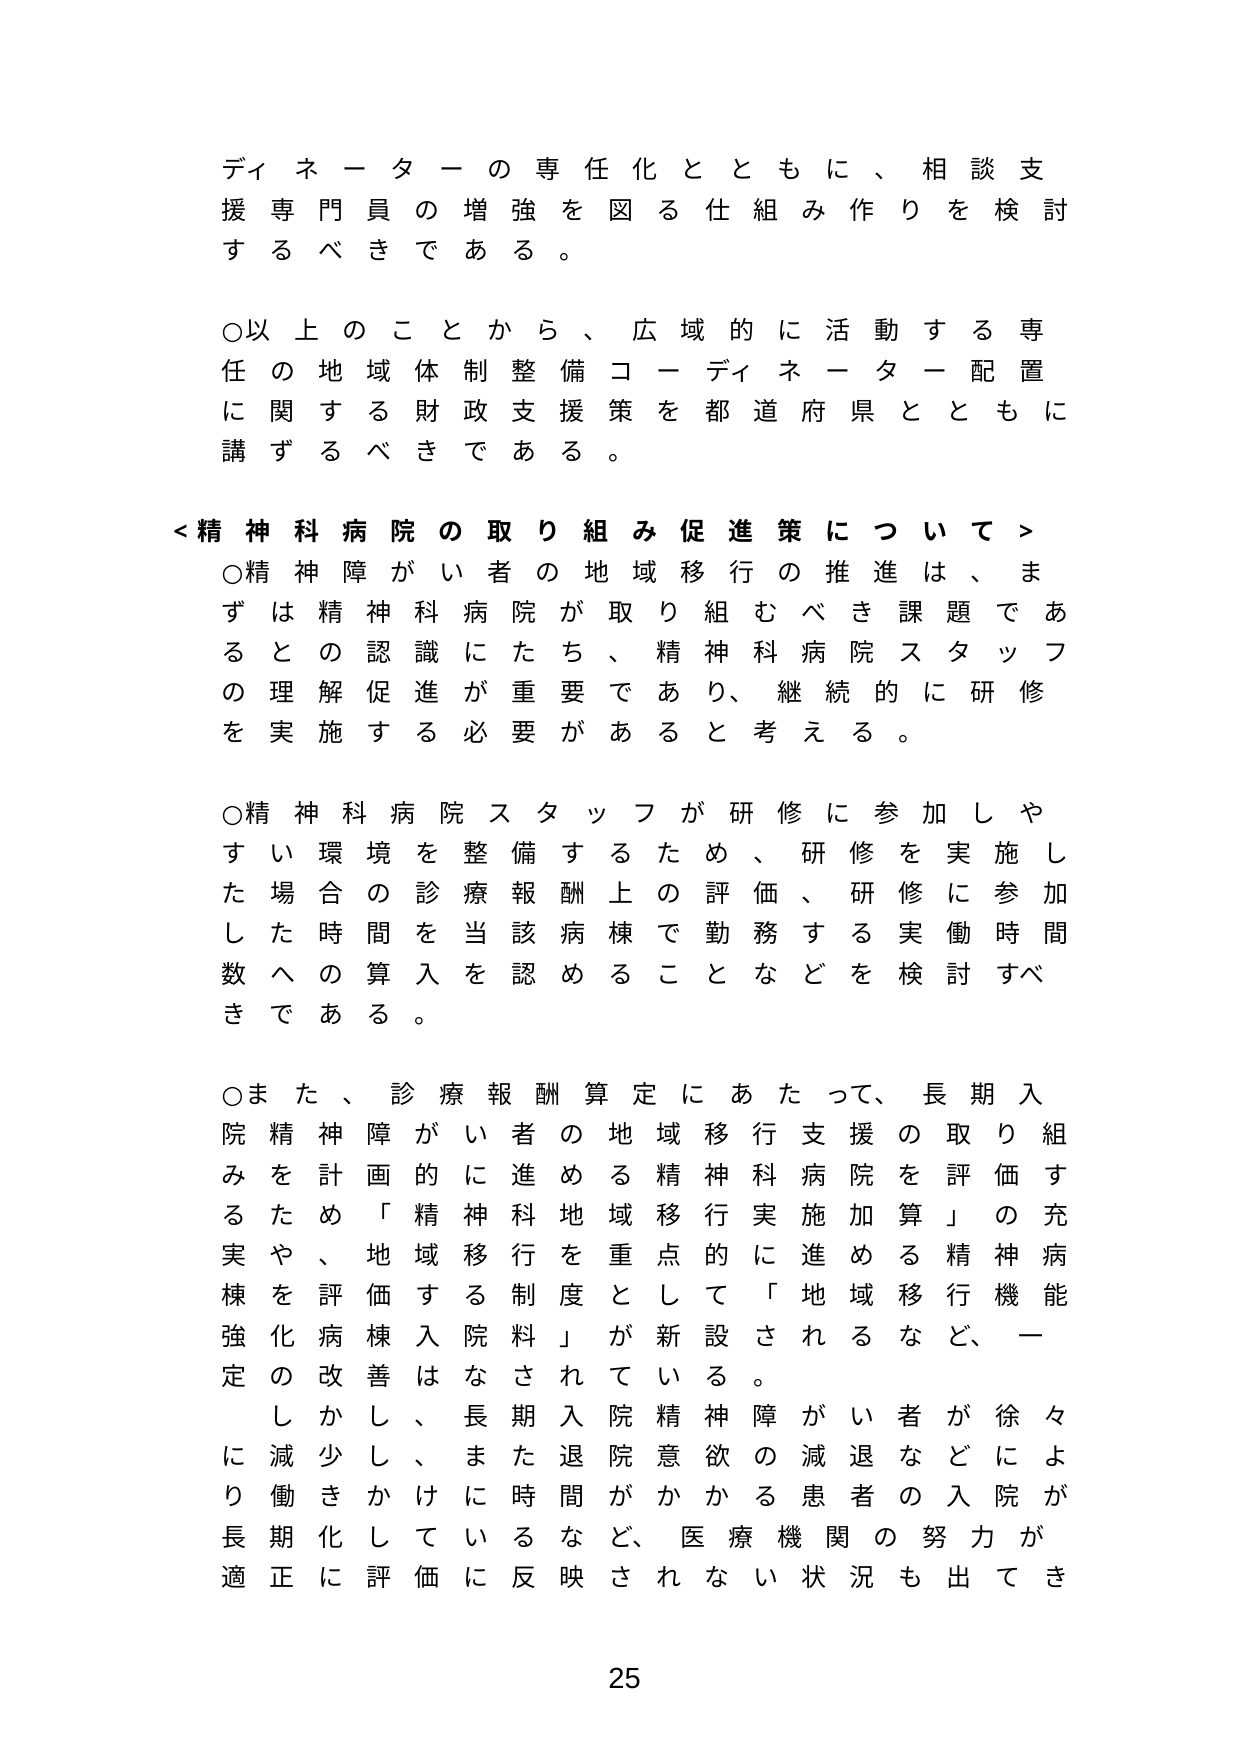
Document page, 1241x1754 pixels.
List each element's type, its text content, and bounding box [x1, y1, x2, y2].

text ○精神科病院スタッフが研修に参加しやすい環境を整備するため、研修を実施した場合の診療報酬上の評価、研修に参加した時間を当該病棟で勤務する実働時間数への算入を認めることなどを検討すべきである。 [197, 791, 1091, 1032]
text <精神科病院の取り組み促進策について> [149, 510, 1091, 550]
text ○また、診療報酬算定にあたって、長期入院精神障がい者の地域移行支援の取り組みを計画的に進める精神科病院を評価するため「精神科地域移行実施加算」の充実や、地域移行を重点的に進める精神病棟を評価する制度として「地域移行機能強化病棟入院料」が新設されるなど、一定の改善はなされている。 [197, 1073, 1091, 1394]
text ○精神障がい者の地域移行の推進は、まずは精神科病院が取り組むべき課題であるとの認識にたち、精神科病院スタッフの理解促進が重要であり、継続的に研修を実施する必要があると考える。 [197, 550, 1091, 751]
text ○以上のことから、広域的に活動する専任の地域体制整備コーディネーター配置に関する財政支援策を都道府県とともに講ずるべきである。 [197, 309, 1102, 469]
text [197, 1394, 1091, 1595]
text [197, 148, 1102, 268]
